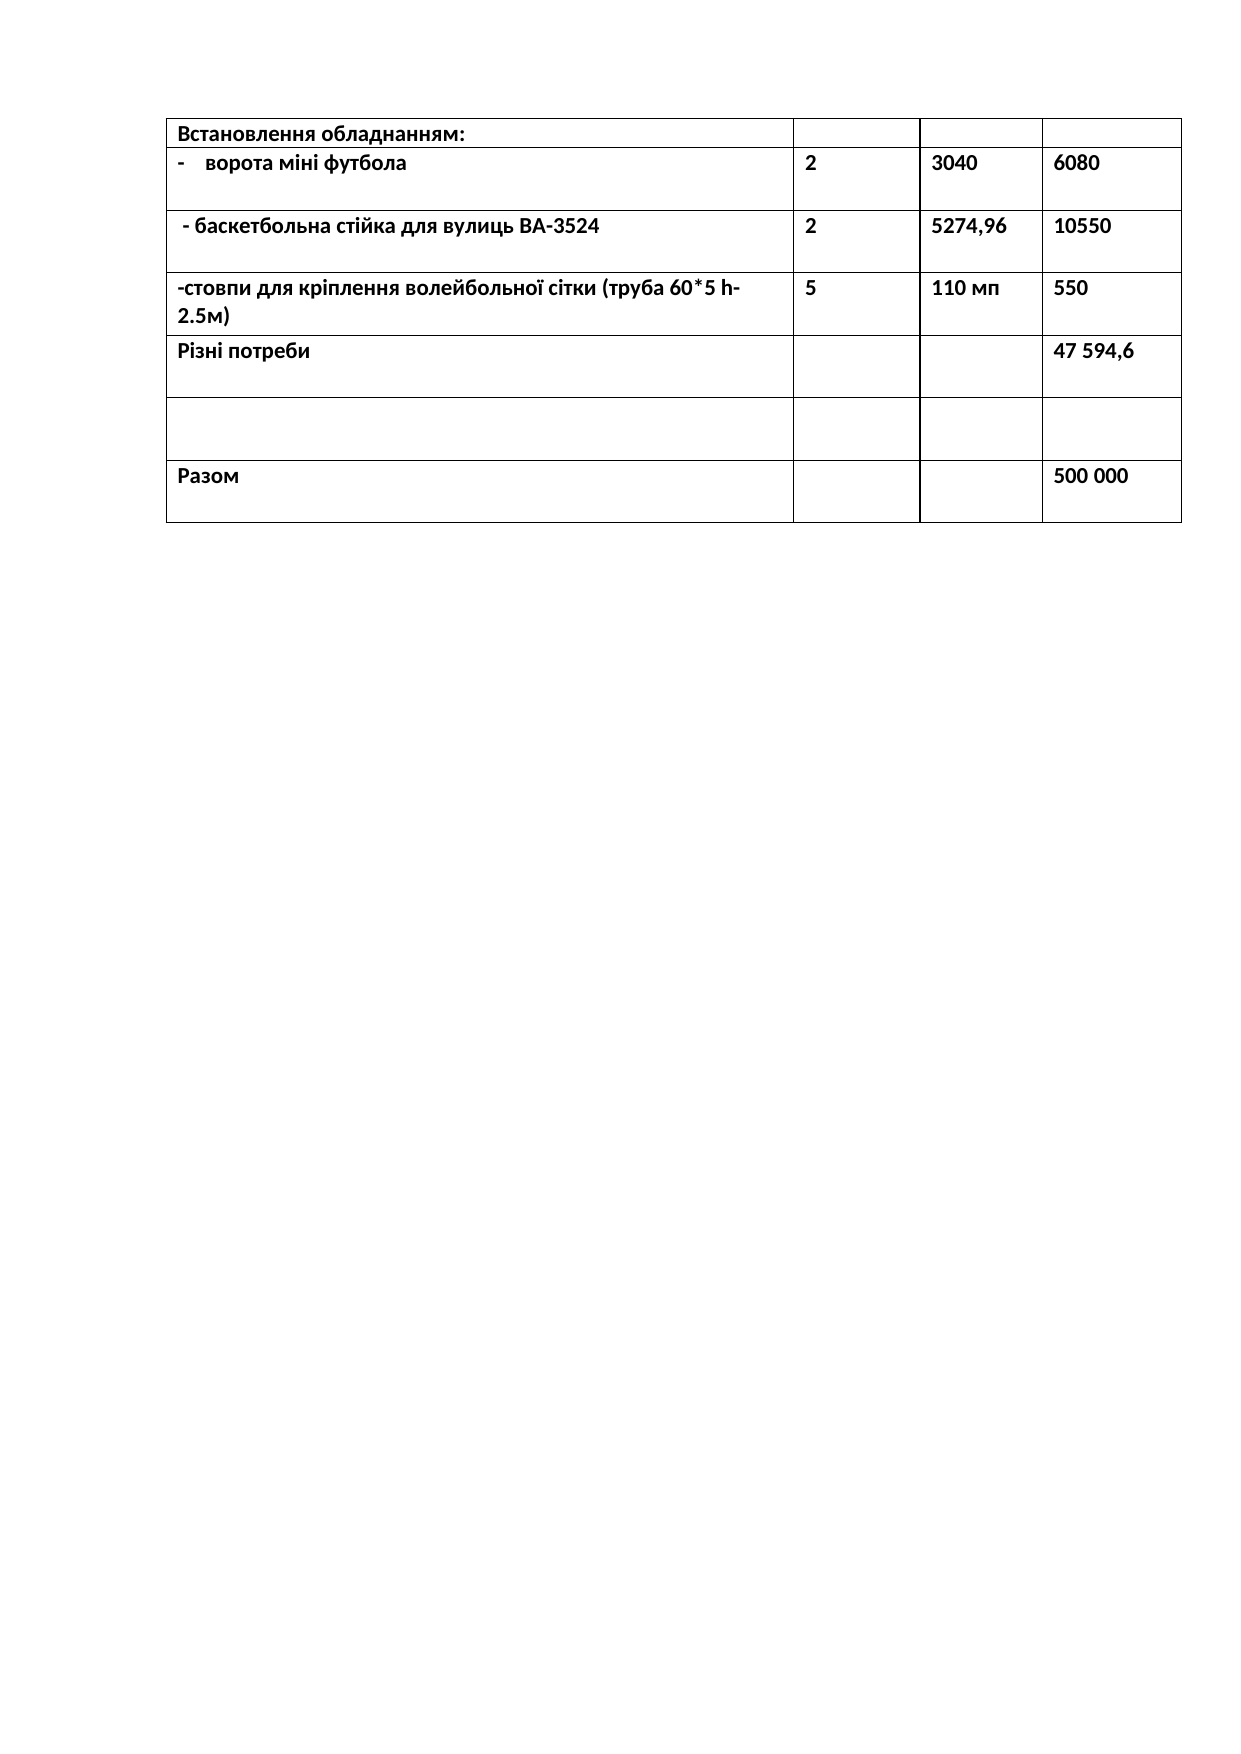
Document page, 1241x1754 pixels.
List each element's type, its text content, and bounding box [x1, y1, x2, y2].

table_cell 6080 [1043, 148, 1181, 210]
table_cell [167, 119, 793, 147]
table_cell [794, 398, 919, 460]
table_cell [167, 398, 793, 460]
table_cell 0 [1043, 119, 1181, 147]
table_cell 550 [1043, 273, 1181, 335]
table_cell 10550 [1043, 211, 1181, 272]
table_cell 47 594,6 [1043, 336, 1181, 397]
table_cell 500 000 [1043, 461, 1181, 522]
table_cell [794, 461, 919, 522]
table_cell [794, 119, 919, 147]
table_cell 2 [794, 211, 919, 272]
table_cell 5 [794, 273, 919, 335]
table_cell [1043, 398, 1181, 460]
table_cell - баскетбольна стійка для вулиць ВА-3524 [167, 211, 793, 272]
table_cell -стовпи для кріплення волейбольної сітки (труба 60*5 h-2.5м) [167, 273, 793, 335]
table_cell [794, 336, 919, 397]
table_cell 110 мп [921, 273, 1042, 335]
table_cell 3040 [921, 148, 1042, 210]
table_cell [921, 336, 1042, 397]
table_cell 5274,96 [921, 211, 1042, 272]
table_cell 2 [794, 148, 919, 210]
table_cell Разом [167, 461, 793, 522]
table_cell [921, 461, 1042, 522]
table_cell - ворота міні футбола [167, 148, 793, 210]
table_cell [921, 398, 1042, 460]
table_cell Різні потреби [167, 336, 793, 397]
table_cell [921, 119, 1042, 147]
